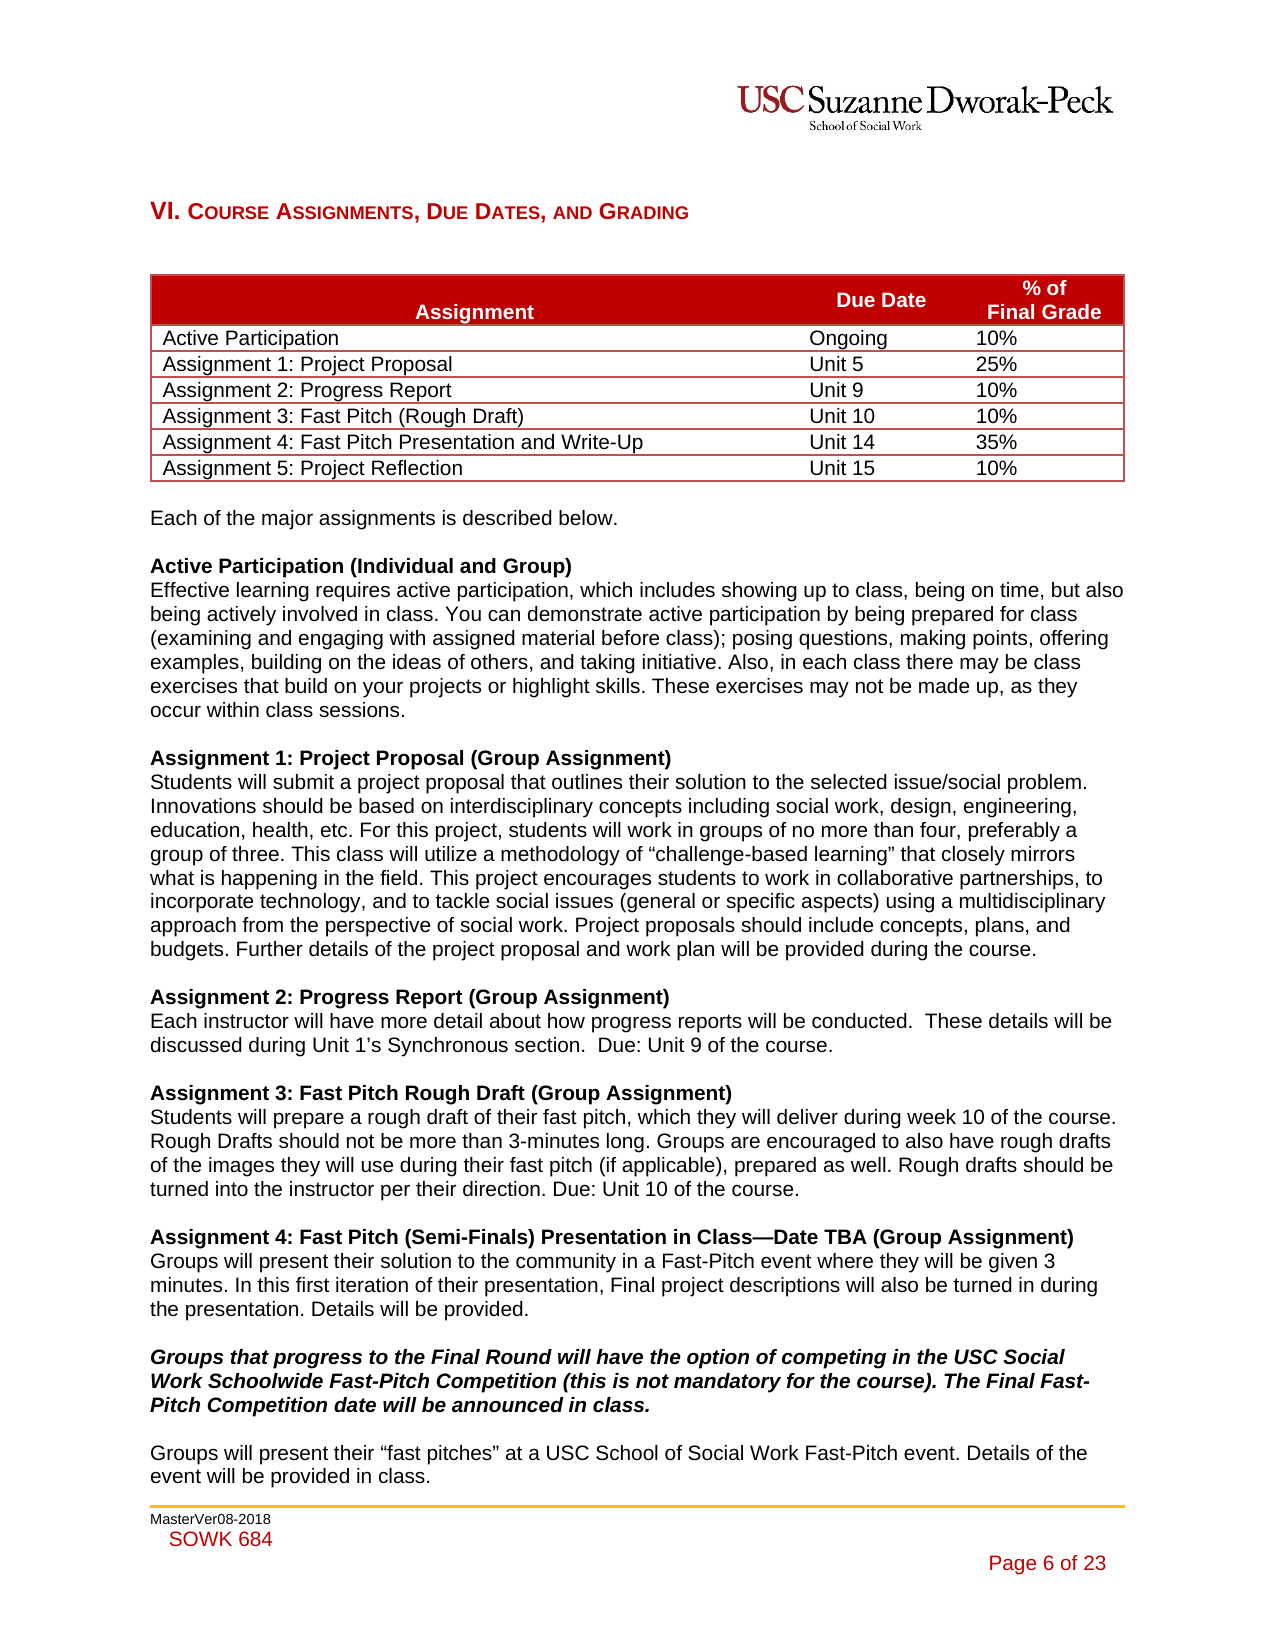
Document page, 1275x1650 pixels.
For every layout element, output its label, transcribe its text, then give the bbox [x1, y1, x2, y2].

table_header Assignment [152, 276, 798, 324]
table_header Due Date [798, 276, 964, 324]
table_cell 10% [964, 404, 1123, 428]
table_cell Ongoing [798, 326, 964, 350]
table_cell 35% [964, 430, 1123, 454]
table_cell Assignment 2: Progress Report [152, 378, 798, 402]
table_cell Assignment 5: Project Reflection [152, 456, 798, 480]
table_cell Unit 15 [798, 456, 964, 480]
table_cell Assignment 4: Fast Pitch Presentation and Write-Up [152, 430, 798, 454]
text Assignment 2: Progress Report (Group Assignment) [150, 985, 1125, 1009]
table_cell 10% [964, 378, 1123, 402]
table_cell Unit 10 [798, 404, 964, 428]
text Students will submit a project proposal that outlines their solution to the selected issue/social problem. Innovations should be based on interdisciplinary concepts including social work, design, engineering, education, health, etc. For this project, students will work in groups of no more than four, preferably a group of three. This class will utilize a methodology of “challenge-based learning” that closely mirrors what is happening in the field. This project encourages students to work in collaborative partnerships, to incorporate technology, and to tackle social issues (general or specific aspects) using a multidisciplinary approach from the perspective of social work. Project proposals should include concepts, plans, and budgets. Further details of the project proposal and work plan will be provided during the course. [150, 769, 1125, 961]
text Groups will present their “fast pitches” at a USC School of Social Work Fast-Pitch event. Details of the event will be provided in class. [150, 1440, 1125, 1488]
text Assignment 4: Fast Pitch (Semi-Finals) Presentation in Class—Date TBA (Group Assignment) [150, 1225, 1125, 1249]
subtitle Effective learning requires active participation, which includes showing up to class, being on time, but also being actively involved in class. You can demonstrate active participation by being prepared for class (examining and engaging with assigned material before class); posing questions, making points, offering examples, building on the ideas of others, and taking initiative. Also, in each class there may be class exercises that build on your projects or highlight skills. These exercises may not be made up, as they occur within class sessions. [150, 578, 1125, 722]
table_cell Assignment 1: Project Proposal [152, 352, 798, 376]
table_cell 10% [964, 456, 1123, 480]
picture [731, 75, 1125, 138]
subtitle Assignment 1: Project Proposal (Group Assignment) [150, 746, 1125, 769]
table_cell Unit 9 [798, 378, 964, 402]
table_cell Active Participation [152, 326, 798, 350]
table_cell Unit 5 [798, 352, 964, 376]
text Groups will present their solution to the community in a Fast-Pitch event where they will be given 3 minutes. In this first iteration of their presentation, Final project descriptions will also be turned in during the presentation. Details will be provided. [150, 1249, 1125, 1321]
subtitle Groups that progress to the Final Round will have the option of competing in the USC Social Work Schoolwide Fast-Pitch Competition (this is not mandatory for the course). The Final Fast-Pitch Competition date will be announced in class. [150, 1344, 1125, 1416]
subtitle Course Assignments, Due Dates, and Grading [150, 196, 1125, 225]
table_cell Unit 14 [798, 430, 964, 454]
text Each instructor will have more detail about how progress reports will be conducted. These details will be discussed during Unit 1’s Synchronous section. Due: Unit 9 of the course. [150, 1009, 1125, 1057]
table_header % of Final Grade [964, 276, 1123, 324]
table_cell Assignment 3: Fast Pitch (Rough Draft) [152, 404, 798, 428]
table_cell 10% [964, 326, 1123, 350]
subtitle Active Participation (Individual and Group) [150, 554, 1125, 578]
text Students will prepare a rough draft of their fast pitch, which they will deliver during week 10 of the course. Rough Drafts should not be more than 3-minutes long. Groups are encouraged to also have rough drafts of the images they will use during their fast pitch (if applicable), prepared as well. Rough drafts should be turned into the instructor per their direction. Due: Unit 10 of the course. [150, 1105, 1125, 1201]
table_cell 25% [964, 352, 1123, 376]
text Assignment 3: Fast Pitch Rough Draft (Group Assignment) [150, 1081, 1125, 1105]
text Each of the major assignments is described below. [150, 506, 1125, 530]
